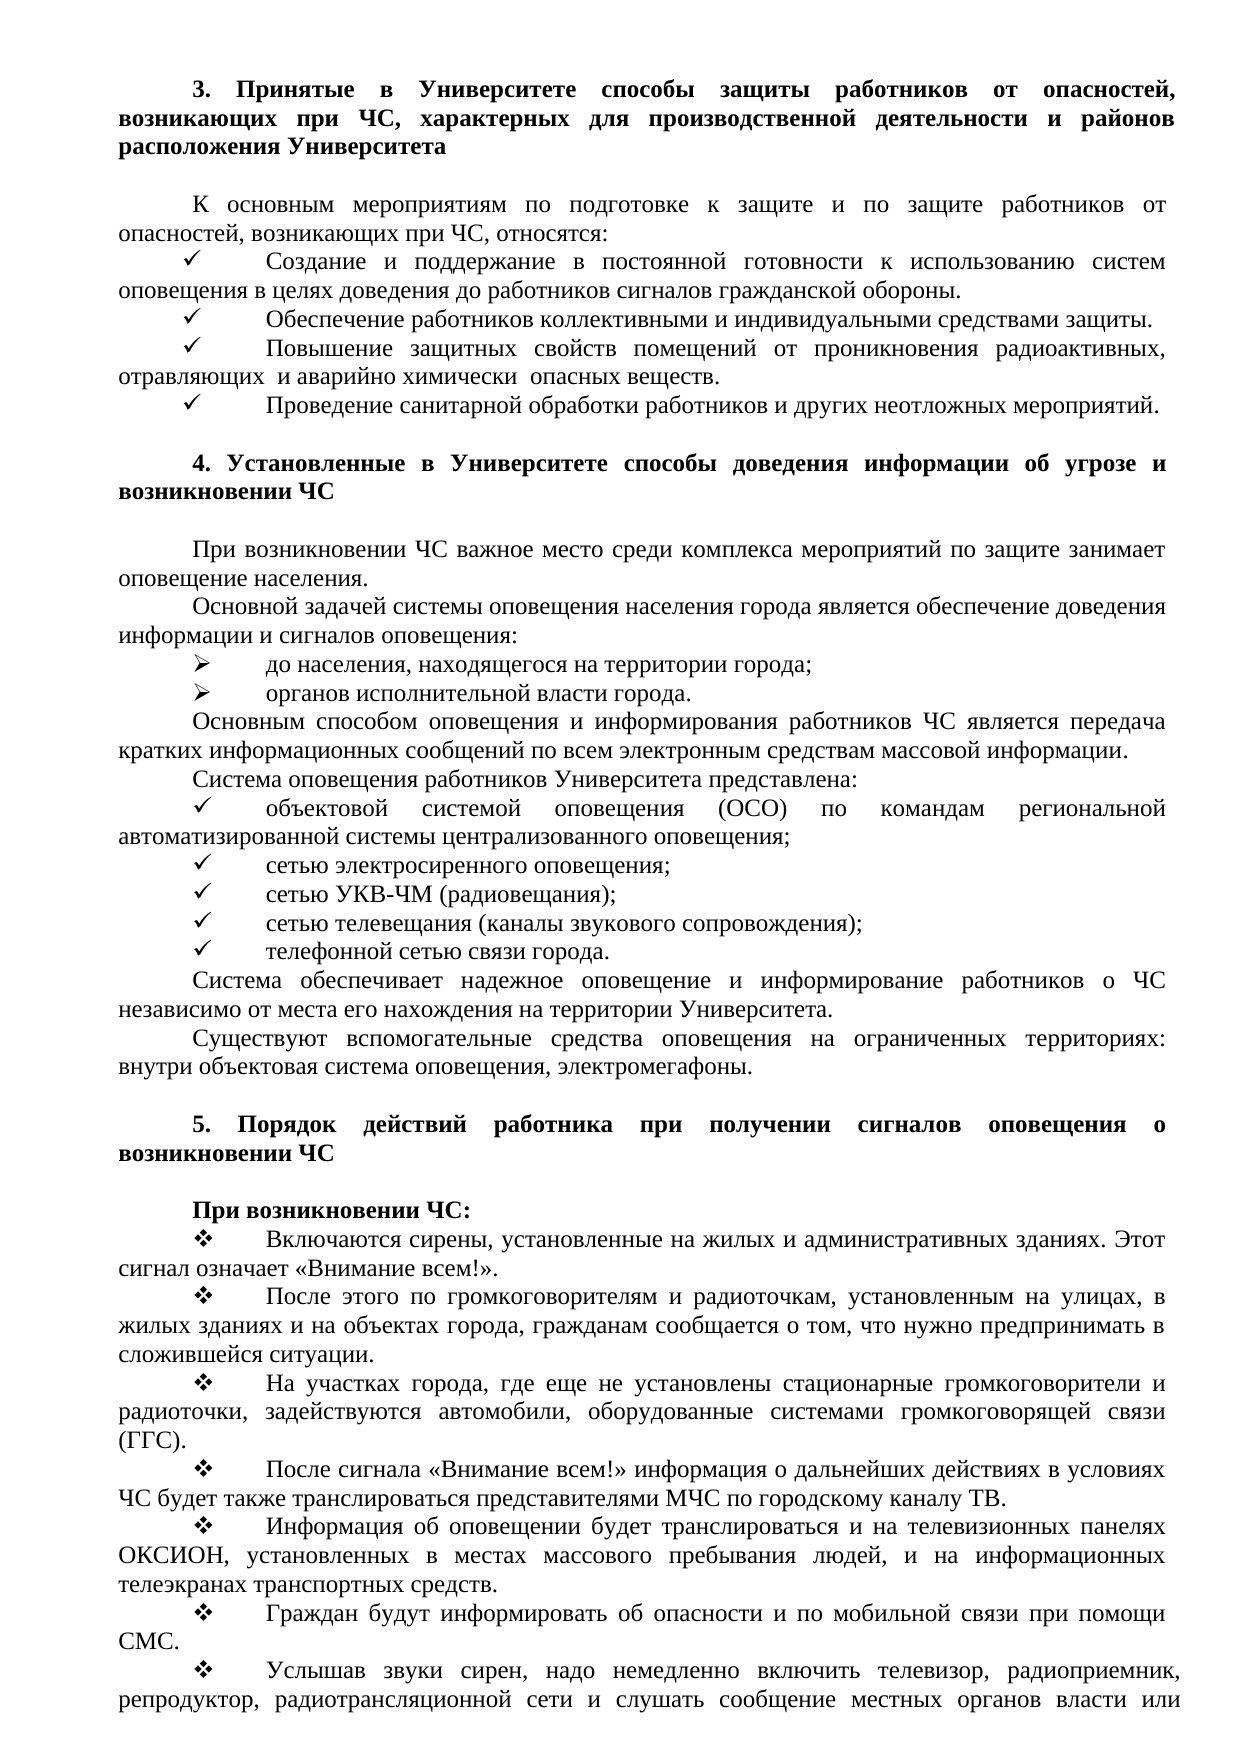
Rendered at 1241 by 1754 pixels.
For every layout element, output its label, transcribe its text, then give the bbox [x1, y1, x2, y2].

list Включаются сирены, установленные на жилых и административных зданиях. Этот сигнал означает «Внимание всем!». [118, 1224, 1167, 1281]
list На участках города, где еще не установлены стационарные громкоговорители и радиоточки, задействуются автомобили, оборудованные системами громкоговорящей связи (ГГС). [118, 1368, 1167, 1454]
list Граждан будут информировать об опасности и по мобильной связи при помощи СМС. [118, 1598, 1167, 1655]
list до населения, находящегося на территории города; [118, 649, 1167, 678]
text Система обеспечивает надежное оповещение и информирование работников о ЧС независимо от места его нахождения на территории Университета. [118, 965, 1167, 1023]
list сетью электросиренного оповещения; [118, 850, 1167, 879]
text 5. Порядок действий работника при получении сигналов оповещения о возникновении ЧС [118, 1109, 1167, 1166]
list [118, 1655, 1181, 1713]
list телефонной сетью связи города. [118, 936, 1167, 965]
list сетью телевещания (каналы звукового сопровождения); [118, 908, 1167, 936]
list Проведение санитарной обработки работников и других неотложных мероприятий. [118, 390, 1167, 419]
text 3. Принятые в Университете способы защиты работников от опасностей, возникающих при ЧС, характерных для производственной деятельности и районов расположения Университета [118, 74, 1176, 160]
list После сигнала «Внимание всем!» информация о дальнейших действиях в условиях ЧС будет также транслироваться представителями МЧС по городскому каналу ТВ. [118, 1454, 1167, 1511]
list Обеспечение работников коллективными и индивидуальными средствами защиты. [118, 304, 1167, 333]
text При возникновении ЧС важное место среди комплекса мероприятий по защите занимает оповещение населения. [118, 534, 1167, 591]
list сетью УКВ-ЧМ (радиовещания); [118, 879, 1167, 908]
list Повышение защитных свойств помещений от проникновения радиоактивных, отравляющих и аварийно химически опасных веществ. [118, 333, 1167, 390]
text Основным способом оповещения и информирования работников ЧС является передача кратких информационных сообщений по всем электронным средствам массовой информации. [118, 706, 1167, 764]
text К основным мероприятиям по подготовке к защите и по защите работников от опасностей, возникающих при ЧС, относятся: [118, 189, 1167, 246]
list органов исполнительной власти города. [118, 678, 1167, 706]
list После этого по громкоговорителям и радиоточкам, установленным на улицах, в жилых зданиях и на объектах города, гражданам сообщается о том, что нужно предпринимать в сложившейся ситуации. [118, 1281, 1167, 1368]
list объектовой системой оповещения (ОСО) по командам региональной автоматизированной системы централизованного оповещения; [118, 793, 1167, 850]
list Создание и поддержание в постоянной готовности к использованию систем оповещения в целях доведения до работников сигналов гражданской обороны. [118, 246, 1167, 304]
list Информация об оповещении будет транслироваться и на телевизионных панелях ОКСИОН, установленных в местах массового пребывания людей, и на информационных телеэкранах транспортных средств. [118, 1511, 1167, 1598]
text Основной задачей системы оповещения населения города является обеспечение доведения информации и сигналов оповещения: [118, 591, 1167, 649]
text Существуют вспомогательные средства оповещения на ограниченных территориях: внутри объектовая система оповещения, электромегафоны. [118, 1023, 1167, 1080]
text 4. Установленные в Университете способы доведения информации об угрозе и возникновении ЧС [118, 448, 1167, 505]
text При возникновении ЧС: [118, 1195, 1167, 1224]
text Система оповещения работников Университета представлена: [118, 764, 1167, 793]
